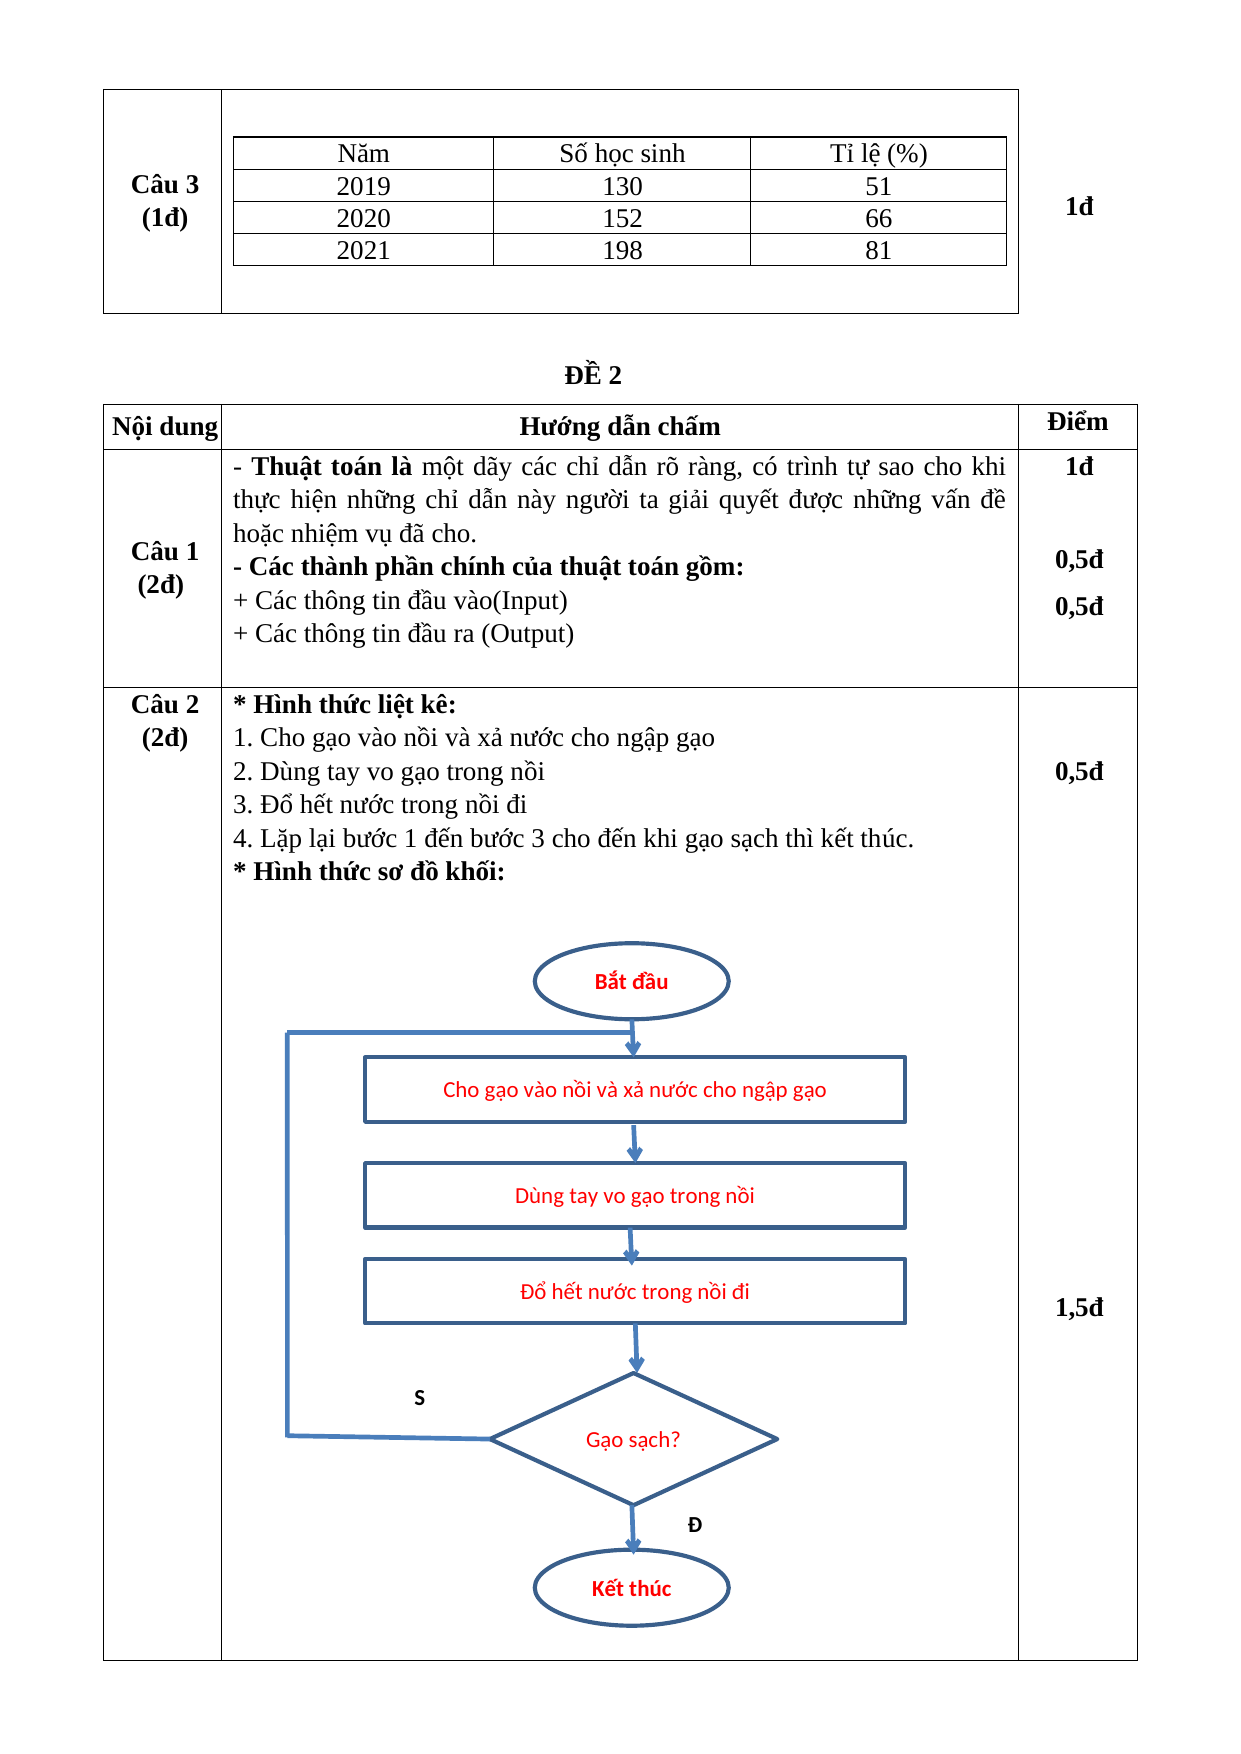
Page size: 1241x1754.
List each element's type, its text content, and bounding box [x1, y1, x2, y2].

table_cell Câu 1 (2đ) [104, 450, 221, 687]
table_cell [222, 688, 1018, 1660]
table_cell 1đ 0,5đ 0,5đ [1019, 450, 1137, 687]
table_cell Nội dung [104, 405, 221, 449]
table_header ĐỀ 2 [104, 359, 1083, 404]
table_cell 0,5đ 1,5đ [1019, 688, 1137, 1660]
table_cell 1đ [1019, 89, 1137, 313]
table_cell Hướng dẫn chấm [222, 405, 1018, 449]
table_cell [222, 90, 1018, 313]
table_cell Câu 2 (2đ) [104, 688, 221, 1660]
table_cell Điểm [1019, 405, 1137, 449]
table_cell Câu 3 (1đ) [104, 90, 221, 313]
table_cell - Thuật toán là một dãy các chỉ dẫn rõ ràng, có trình tự sao cho khi thực hiện những chỉ dẫn này người ta giải quyết được những vấn đề hoặc nhiệm vụ đã cho. - Các thành phần chính của thuật toán gồm: + Các thông tin đầu vào(Input) + Các thông tin đầu ra (Output) [222, 450, 1018, 687]
